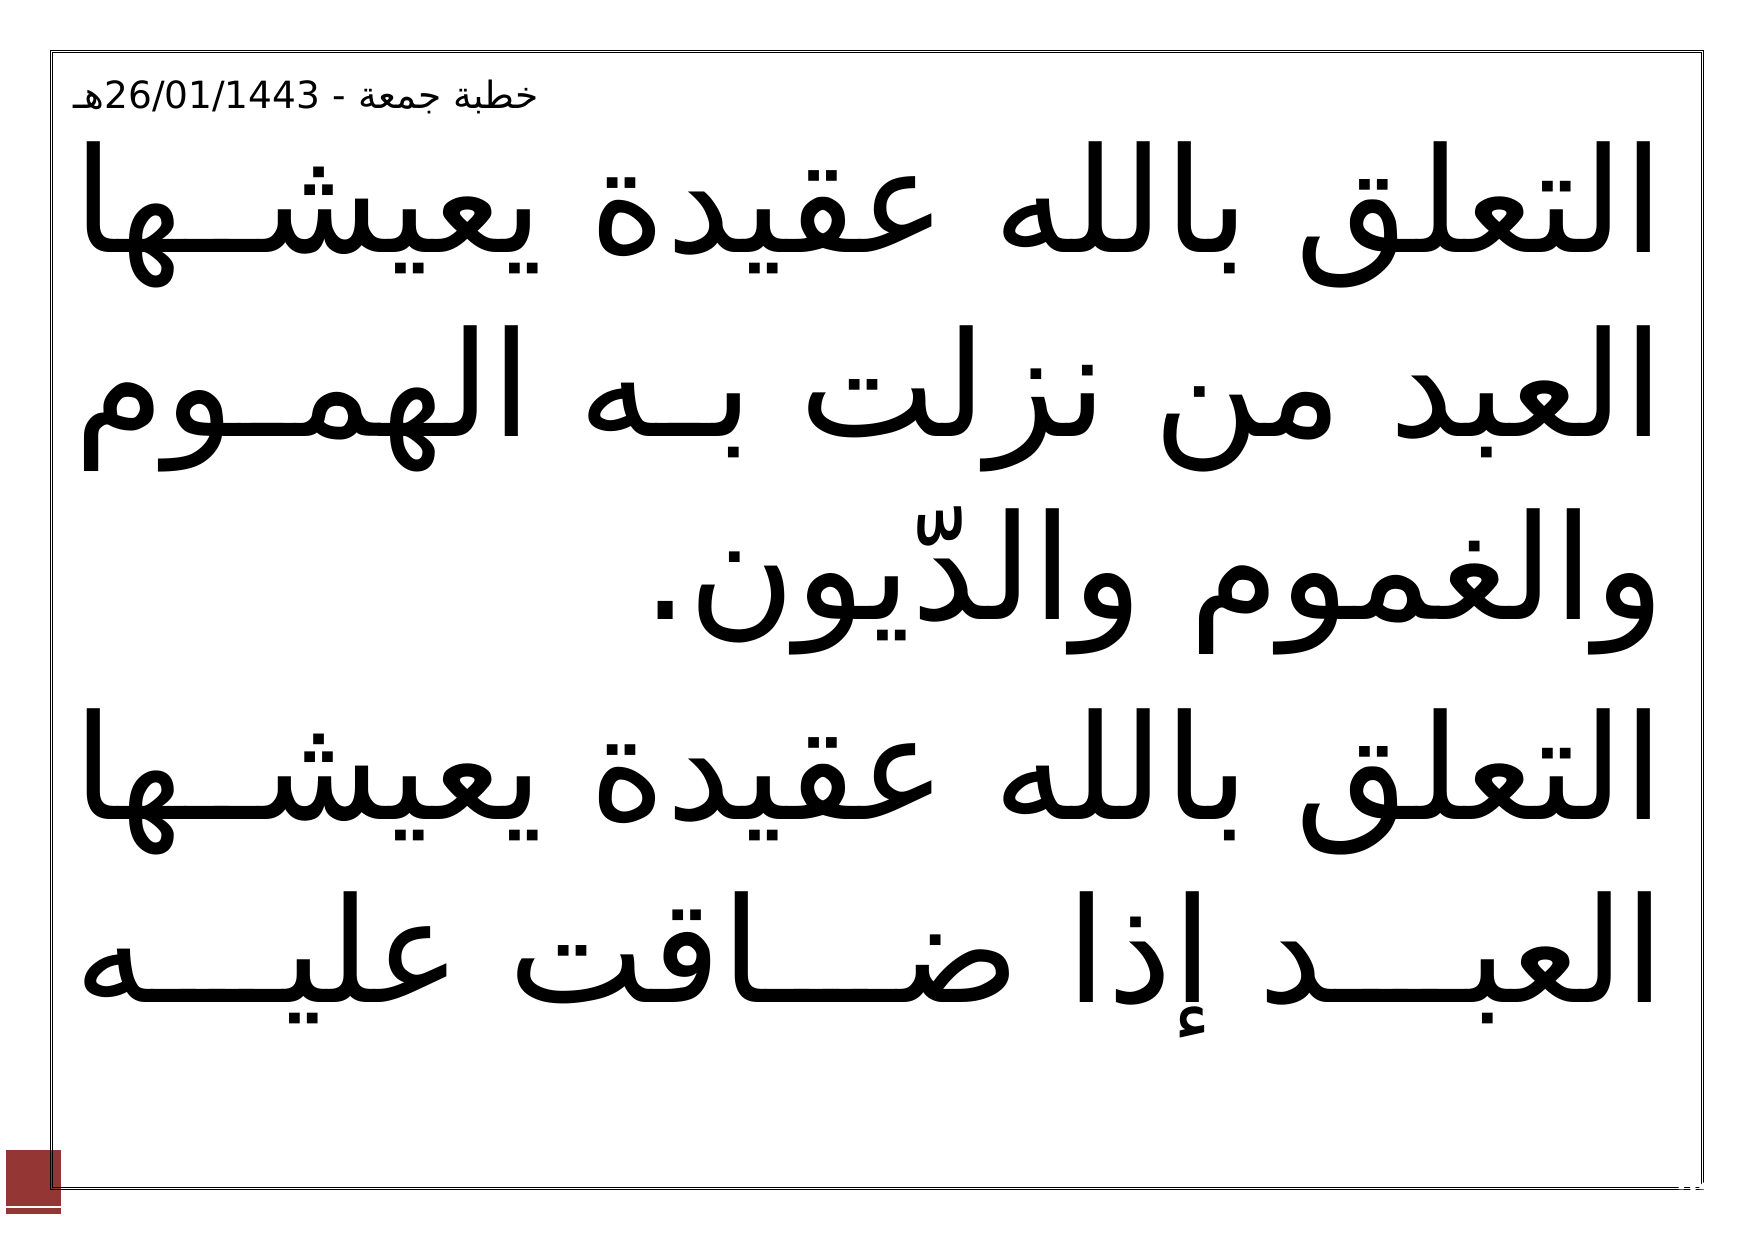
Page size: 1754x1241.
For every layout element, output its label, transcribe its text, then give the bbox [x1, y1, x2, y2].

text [74, 684, 1665, 1037]
text التعلق بالله عقيدة يعيشها العبد من نزلت به الهموم والغموم والدّيون. [74, 117, 1665, 654]
